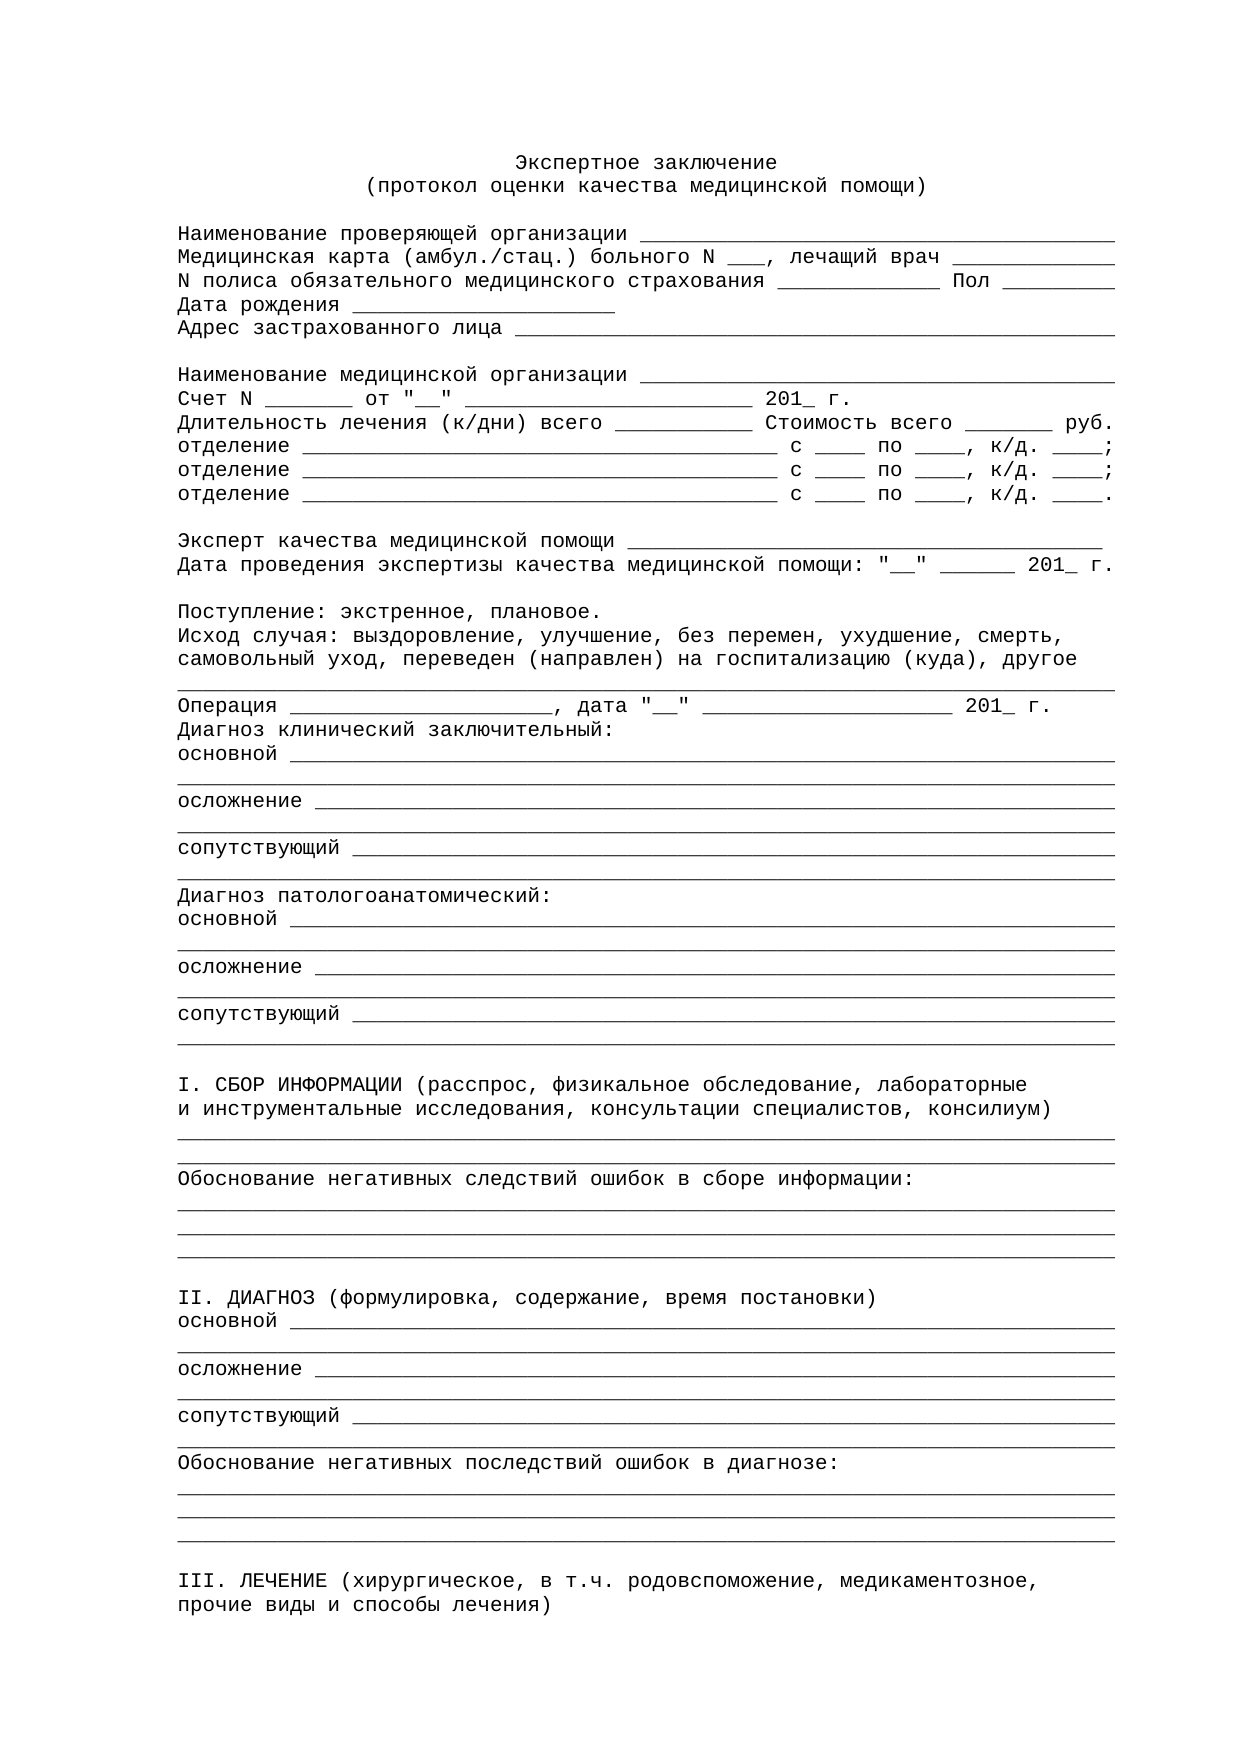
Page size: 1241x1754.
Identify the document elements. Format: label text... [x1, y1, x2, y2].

text I. СБОР ИНФОРМАЦИИ (расспрос, физикальное обследование, лабораторные [177, 1074, 1152, 1097]
text Длительность лечения (к/дни) всего ___________ Стоимость всего _______ руб. [177, 412, 1152, 435]
text Обоснование негативных последствий ошибок в диагнозе: [177, 1452, 1152, 1476]
text II. ДИАГНОЗ (формулировка, содержание, время постановки) [177, 1287, 1152, 1310]
text Адрес застрахованного лица ________________________________________________ [177, 317, 1152, 341]
text Диагноз клинический заключительный: [177, 719, 1152, 743]
text ___________________________________________________________________________ [177, 861, 1152, 885]
text Операция _____________________, дата "__" ____________________ 201_ г. [177, 696, 1152, 719]
text Наименование медицинской организации ______________________________________ [177, 364, 1152, 388]
text самовольный уход, переведен (направлен) на госпитализацию (куда), другое [177, 648, 1152, 672]
text Экспертное заключение [177, 152, 1152, 175]
text Эксперт качества медицинской помощи ______________________________________ [177, 530, 1152, 554]
text прочие виды и способы лечения) [177, 1594, 1152, 1618]
text Счет N _______ от "__" _______________________ 201_ г. [177, 388, 1152, 412]
text ___________________________________________________________________________ [177, 1381, 1152, 1405]
text ___________________________________________________________________________ [177, 1121, 1152, 1145]
text отделение ______________________________________ с ____ по ____, к/д. ____. [177, 483, 1152, 506]
text Диагноз патологоанатомический: [177, 885, 1152, 908]
text сопутствующий _____________________________________________________________ [177, 1405, 1152, 1428]
text ___________________________________________________________________________ [177, 1334, 1152, 1358]
text ___________________________________________________________________________ [177, 1428, 1152, 1452]
text осложнение ________________________________________________________________ [177, 1358, 1152, 1381]
text ___________________________________________________________________________ [177, 1145, 1152, 1168]
text ___________________________________________________________________________ [177, 1216, 1152, 1239]
text осложнение ________________________________________________________________ [177, 790, 1152, 814]
text Обоснование негативных следствий ошибок в сборе информации: [177, 1168, 1152, 1192]
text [177, 1523, 1152, 1547]
text Дата рождения _____________________ [177, 293, 1152, 317]
text Исход случая: выздоровление, улучшение, без перемен, ухудшение, смерть, [177, 624, 1152, 648]
text ___________________________________________________________________________ [177, 814, 1152, 837]
text отделение ______________________________________ с ____ по ____, к/д. ____; [177, 435, 1152, 459]
text основной __________________________________________________________________ [177, 908, 1152, 932]
text ___________________________________________________________________________ [177, 979, 1152, 1003]
text осложнение ________________________________________________________________ [177, 956, 1152, 979]
text отделение ______________________________________ с ____ по ____, к/д. ____; [177, 459, 1152, 483]
text ___________________________________________________________________________ [177, 1476, 1152, 1499]
text ___________________________________________________________________________ [177, 1027, 1152, 1050]
text N полиса обязательного медицинского страхования _____________ Пол _________ [177, 270, 1152, 293]
text основной __________________________________________________________________ [177, 1310, 1152, 1334]
text III. ЛЕЧЕНИЕ (хирургическое, в т.ч. родовспоможение, медикаментозное, [177, 1570, 1152, 1594]
text ___________________________________________________________________________ [177, 1499, 1152, 1523]
text Наименование проверяющей организации ______________________________________ [177, 223, 1152, 246]
text Поступление: экстренное, плановое. [177, 601, 1152, 624]
text ___________________________________________________________________________ [177, 932, 1152, 956]
text и инструментальные исследования, консультации специалистов, консилиум) [177, 1097, 1152, 1121]
text сопутствующий _____________________________________________________________ [177, 837, 1152, 861]
text сопутствующий _____________________________________________________________ [177, 1003, 1152, 1027]
text ___________________________________________________________________________ [177, 672, 1152, 696]
text ___________________________________________________________________________ [177, 1192, 1152, 1216]
text ___________________________________________________________________________ [177, 766, 1152, 790]
text основной __________________________________________________________________ [177, 743, 1152, 766]
text (протокол оценки качества медицинской помощи) [177, 175, 1152, 199]
text ___________________________________________________________________________ [177, 1239, 1152, 1263]
text Медицинская карта (амбул./стац.) больного N ___, лечащий врач _____________ [177, 246, 1152, 270]
text Дата проведения экспертизы качества медицинской помощи: "__" ______ 201_ г. [177, 554, 1152, 577]
